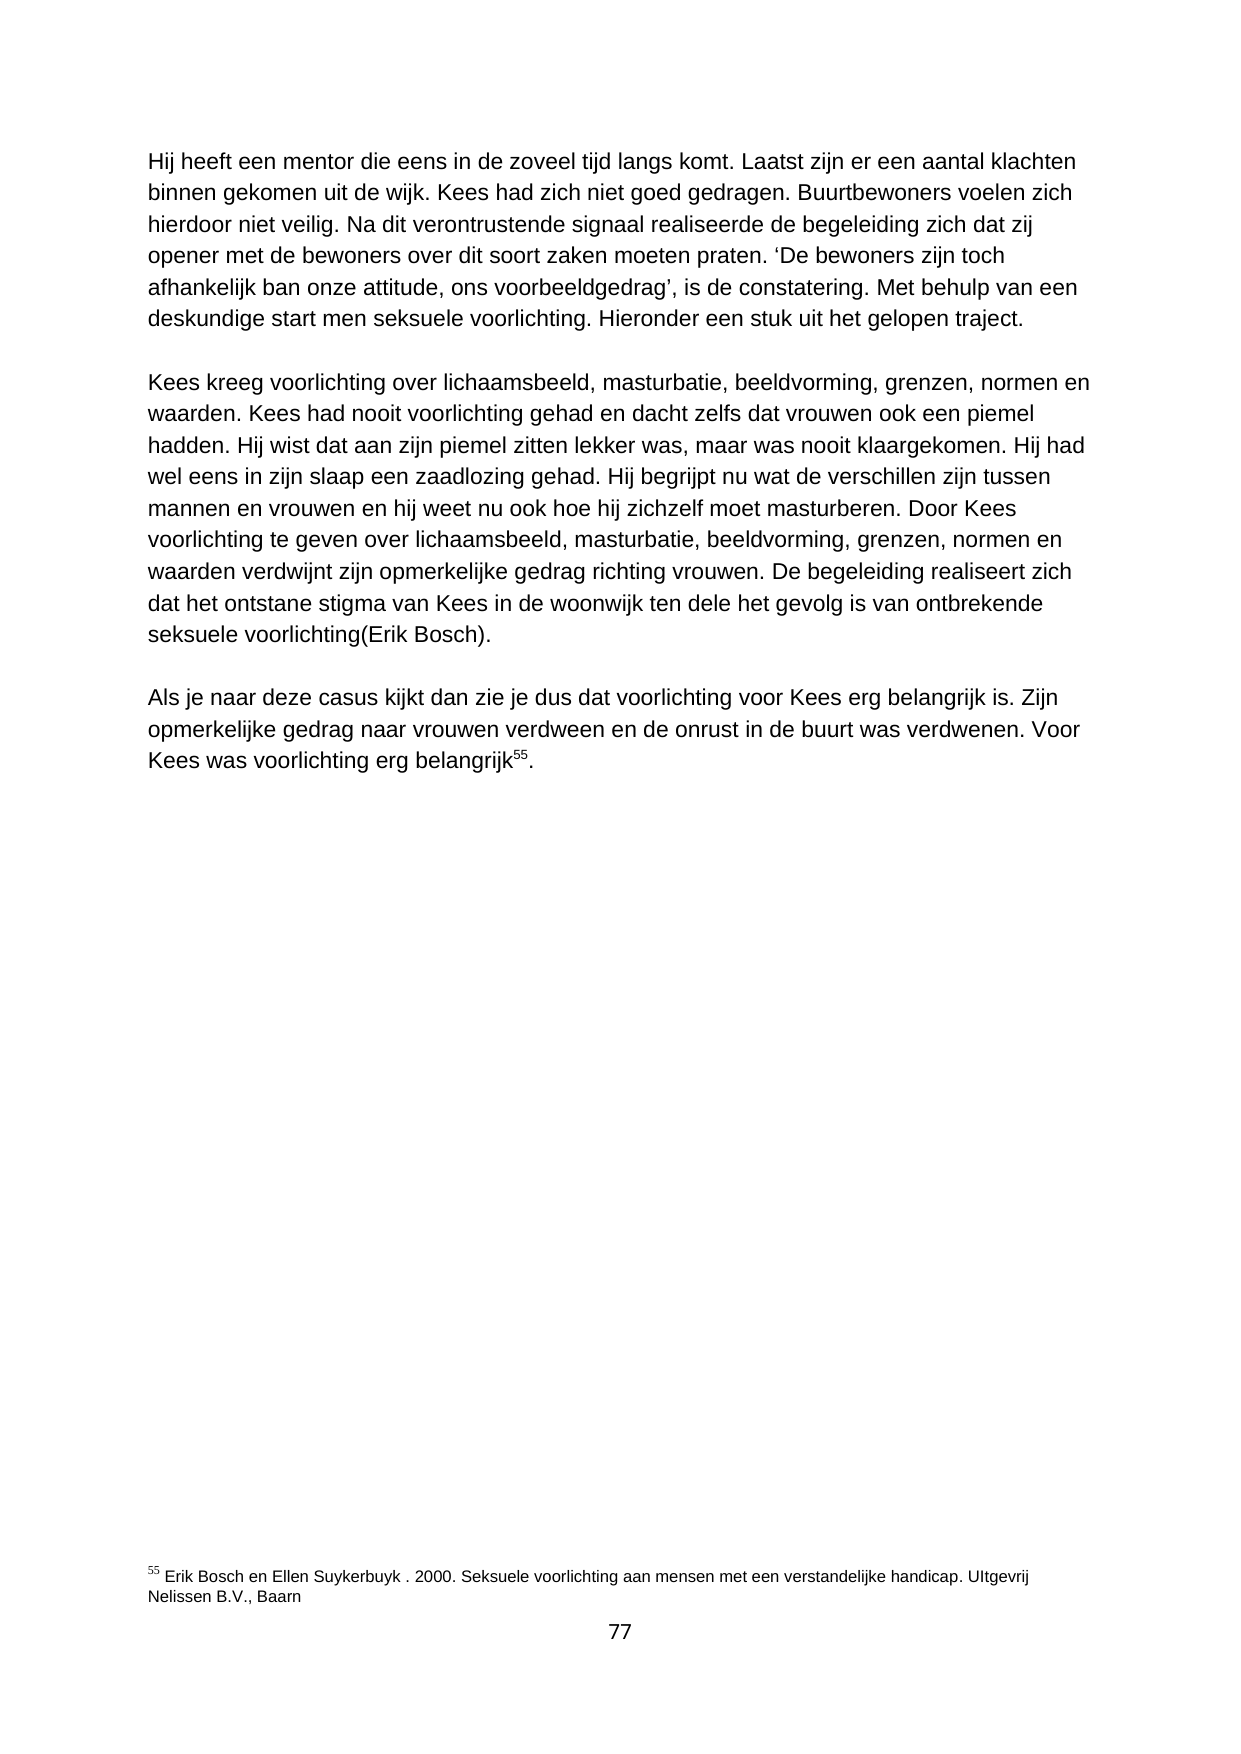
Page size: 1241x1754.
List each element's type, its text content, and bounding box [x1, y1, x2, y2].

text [148, 148, 1093, 332]
text Kees kreeg voorlichting over lichaamsbeeld, masturbatie, beeldvorming, grenzen, normen en waarden. Kees had nooit voorlichting gehad en dacht zelfs dat vrouwen ook een piemel hadden. Hij wist dat aan zijn piemel zitten lekker was, maar was nooit klaargekomen. Hij had wel eens in zijn slaap een zaadlozing gehad. Hij begrijpt nu wat de verschillen zijn tussen mannen en vrouwen en hij weet nu ook hoe hij zichzelf moet masturberen. Door Kees voorlichting te geven over lichaamsbeeld, masturbatie, beeldvorming, grenzen, normen en waarden verdwijnt zijn opmerkelijke gedrag richting vrouwen. De begeleiding realiseert zich dat het ontstane stigma van Kees in de woonwijk ten dele het gevolg is van ontbrekende seksuele voorlichting(Erik Bosch). [148, 368, 1093, 647]
text Als je naar deze casus kijkt dan zie je dus dat voorlichting voor Kees erg belangrijk is. Zijn opmerkelijke gedrag naar vrouwen verdween en de onrust in de buurt was verdwenen. Voor Kees was voorlichting erg belangrijk. [148, 684, 1093, 774]
